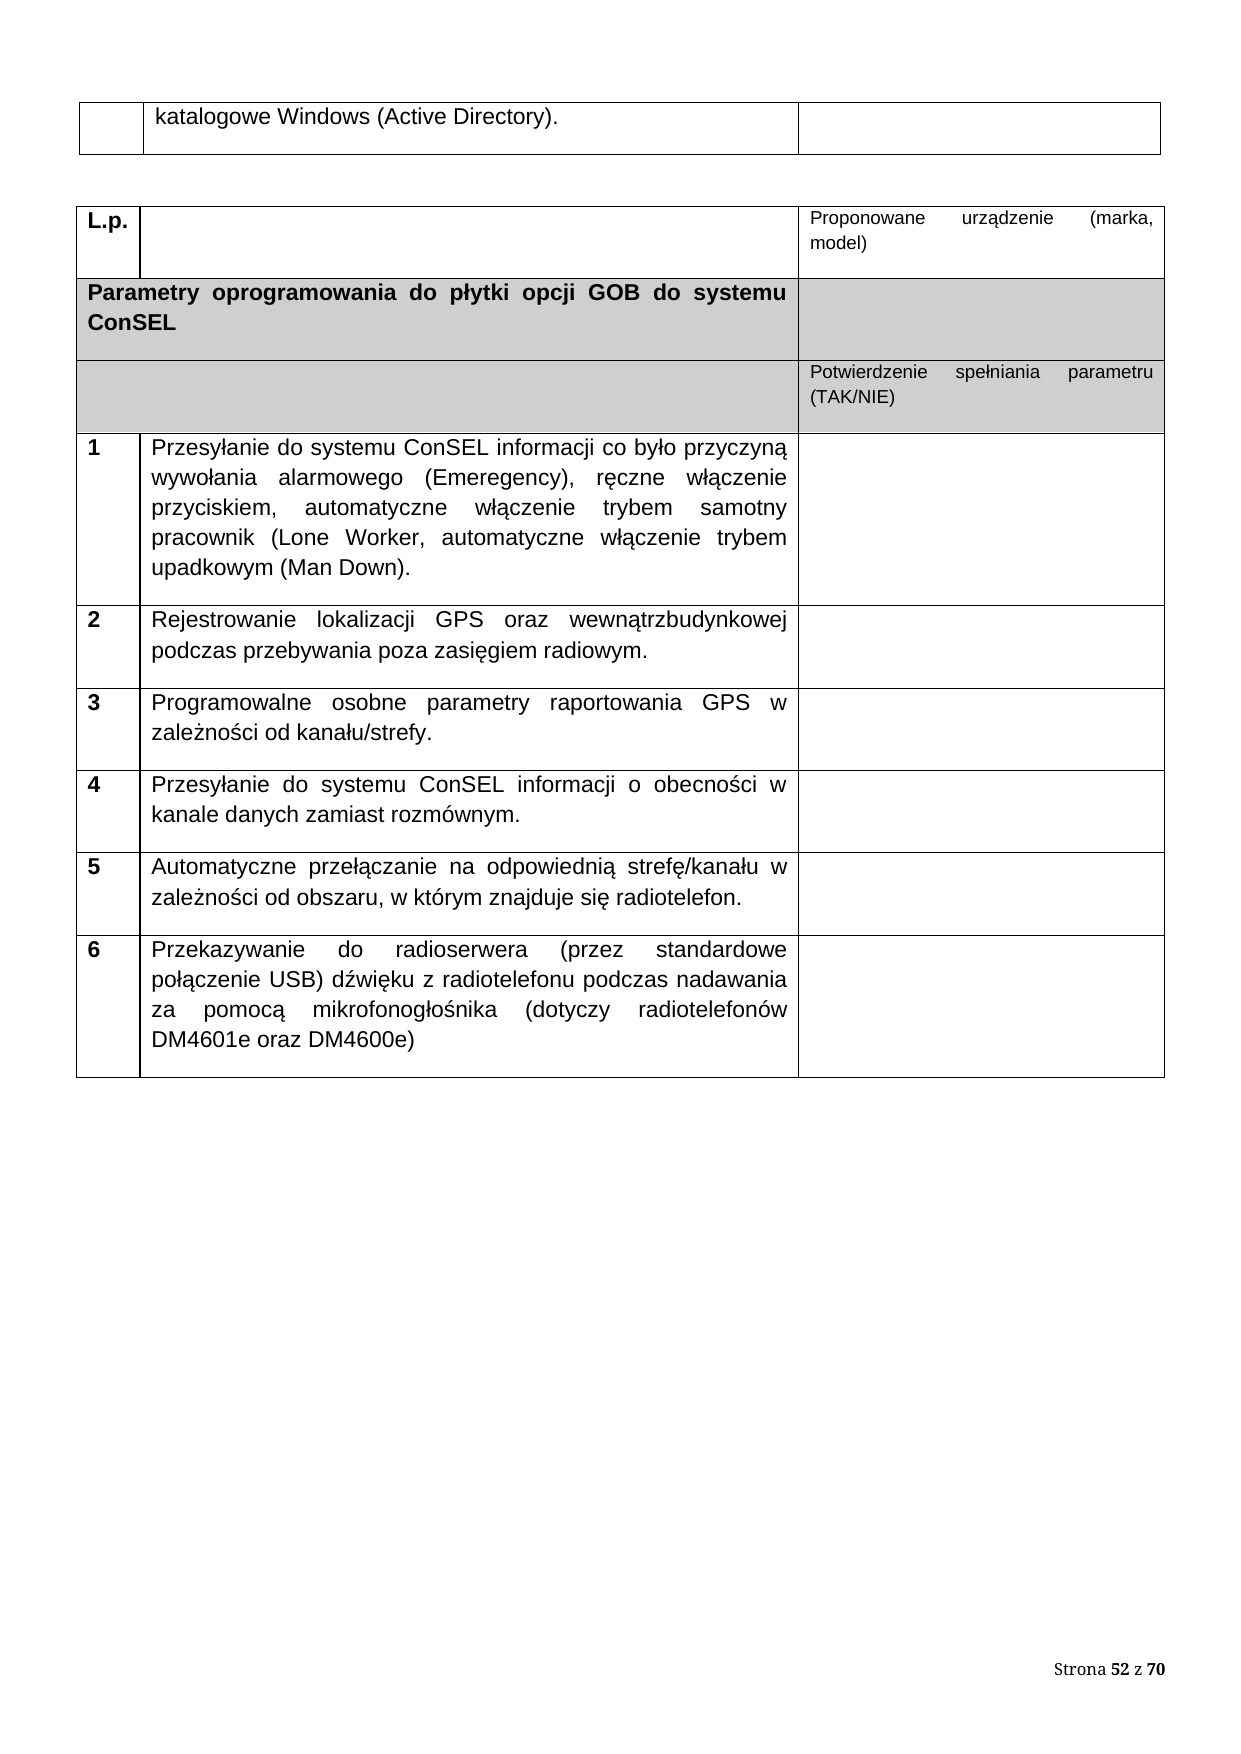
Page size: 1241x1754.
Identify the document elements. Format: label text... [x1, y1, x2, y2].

table_cell 1 [77, 434, 139, 605]
table_cell [799, 689, 1164, 770]
table_cell [799, 279, 1164, 360]
table_cell [77, 361, 798, 432]
table_cell [799, 103, 1160, 154]
table_cell 2 [77, 606, 139, 688]
table_cell [799, 771, 1164, 852]
table_header [141, 207, 798, 278]
table_cell Programowalne osobne parametry raportowania GPS w zależności od kanału/strefy. [141, 689, 798, 770]
table_cell 4 [77, 771, 139, 852]
table_cell Automatyczne przełączanie na odpowiednią strefę/kanału w zależności od obszaru, w którym znajduje się radiotelefon. [141, 853, 798, 934]
table_cell [799, 853, 1164, 934]
table_cell 3 [80, 103, 143, 154]
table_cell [144, 103, 798, 154]
table_cell 5 [77, 853, 139, 934]
table_cell [799, 936, 1164, 1077]
table_cell 3 [77, 689, 139, 770]
table_cell [799, 434, 1164, 605]
table_cell Parametry oprogramowania do płytki opcji GOB do systemu ConSEL [77, 279, 798, 360]
table_cell Przesyłanie do systemu ConSEL informacji co było przyczyną wywołania alarmowego (Emeregency), ręczne włączenie przyciskiem, automatyczne włączenie trybem samotny pracownik (Lone Worker, automatyczne włączenie trybem upadkowym (Man Down). [141, 434, 798, 605]
table_cell Potwierdzenie spełniania parametru (TAK/NIE) [799, 361, 1164, 432]
table_header Proponowane urządzenie (marka, model) [799, 207, 1164, 278]
table_cell Rejestrowanie lokalizacji GPS oraz wewnątrzbudynkowej podczas przebywania poza zasięgiem radiowym. [141, 606, 798, 688]
table_cell Przesyłanie do systemu ConSEL informacji o obecności w kanale danych zamiast rozmównym. [141, 771, 798, 852]
table_cell 6 [77, 936, 139, 1077]
table_cell [799, 606, 1164, 688]
table_cell Przekazywanie do radioserwera (przez standardowe połączenie USB) dźwięku z radiotelefonu podczas nadawania za pomocą mikrofonogłośnika (dotyczy radiotelefonów DM4601e oraz DM4600e) [141, 936, 798, 1077]
table_header L.p. [77, 207, 139, 278]
